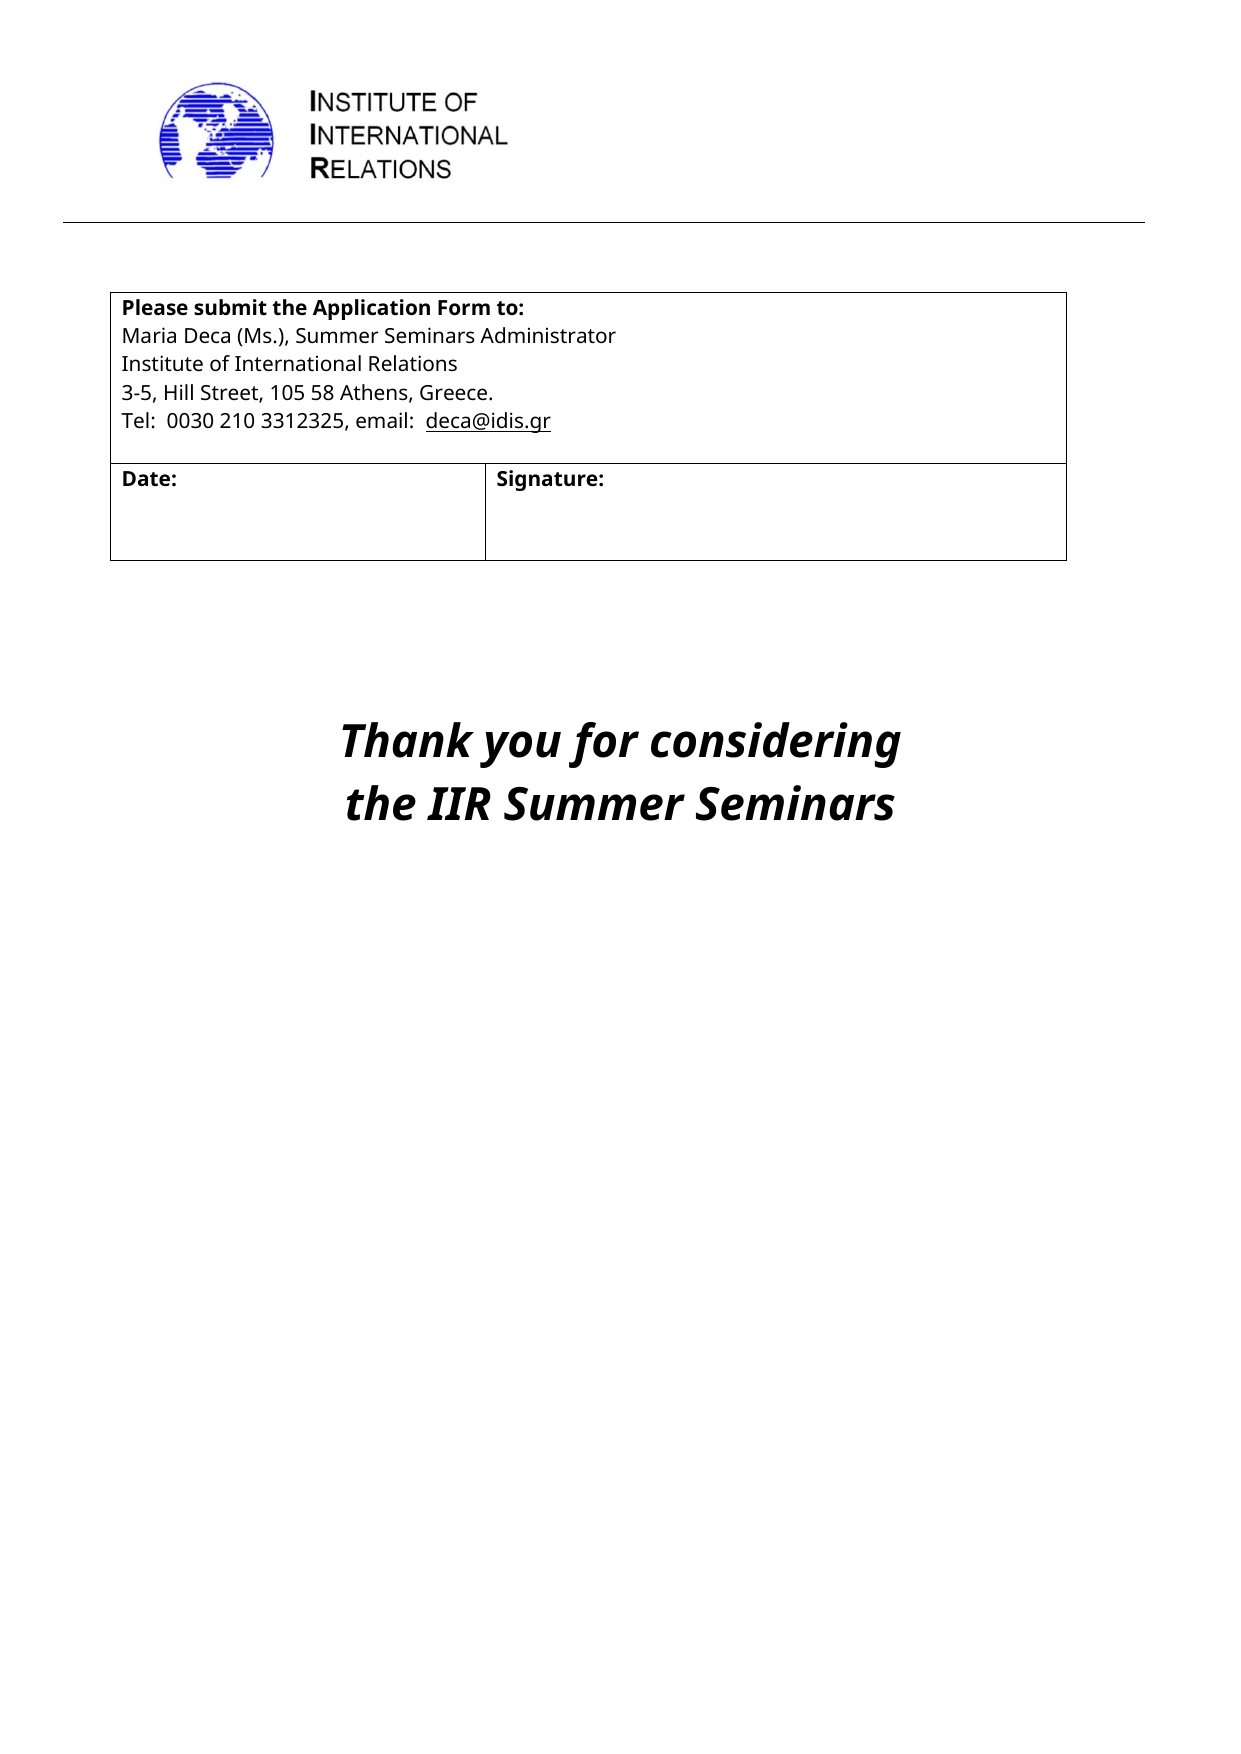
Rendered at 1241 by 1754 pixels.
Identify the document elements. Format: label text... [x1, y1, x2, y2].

table_cell Date: [111, 464, 485, 560]
table_header Please submit the Application Form to: Maria Deca (Ms.), Summer Seminars Administrator 3-5, , 105 58 , . Tel: 0030 210 3312325, email: deca@idis.gr [111, 293, 1066, 463]
picture [147, 73, 534, 190]
text the IIR Summer Seminars [148, 771, 1092, 833]
table_cell Signature: [486, 464, 1066, 560]
text Thank you for considering [148, 709, 1092, 771]
